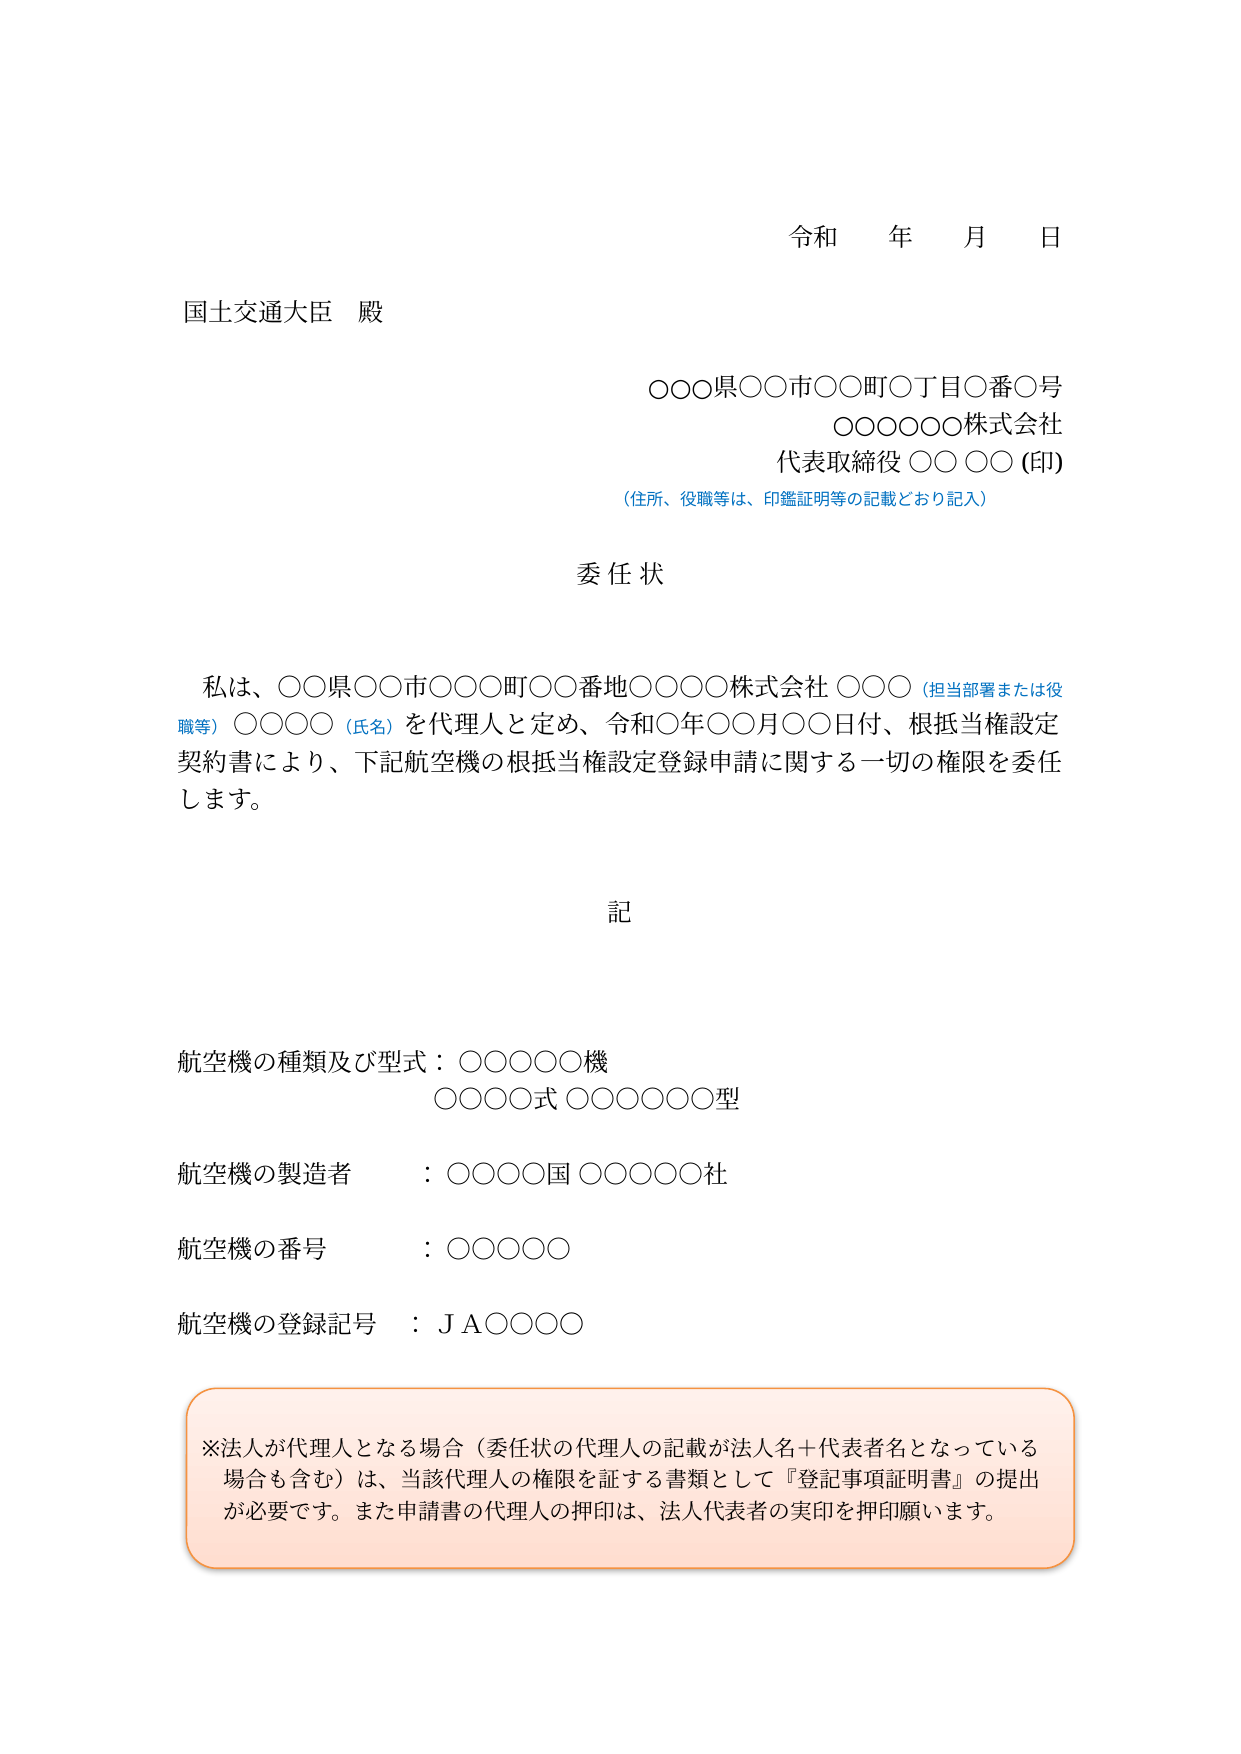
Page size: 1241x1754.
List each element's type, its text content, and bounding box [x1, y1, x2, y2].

subtitle 記 [177, 892, 1063, 929]
text 航空機の製造者 ： ○○○○国 ○○○○○社 [177, 1154, 1063, 1192]
text 航空機の種類及び型式： ○○○○○機 [177, 1042, 1063, 1079]
text 私は、○○県○○市○○○町○○番地○○○○株式会社 ○○○（担当部署または役職等） ○○○○（氏名）を代理人と定め、令和○年○○月○○日付、根抵当権設定契約書により、下記航空機の根抵当権設定登録申請に関する一切の権限を委任します。 [177, 667, 1063, 817]
text 航空機の番号 ： ○○○○○ [177, 1229, 1063, 1267]
text 令和 年 月 日 [177, 217, 1063, 254]
text 委 任 状 [177, 554, 1063, 592]
text ○○○○式 ○○○○○○型 [177, 1079, 1063, 1117]
text （住所、役職等は、印鑑証明等の記載どおり記入） [177, 479, 996, 517]
text ○○○県○○市○○町○丁目○番○号 [177, 367, 1063, 404]
text 代表取締役 ○○ ○○ (印) [177, 442, 1063, 479]
text 航空機の登録記号 ： ＪＡ○○○〇 [177, 1304, 1063, 1342]
text ○○○○○○株式会社 [177, 404, 1063, 442]
text 国土交通大臣 殿 [177, 292, 1063, 329]
